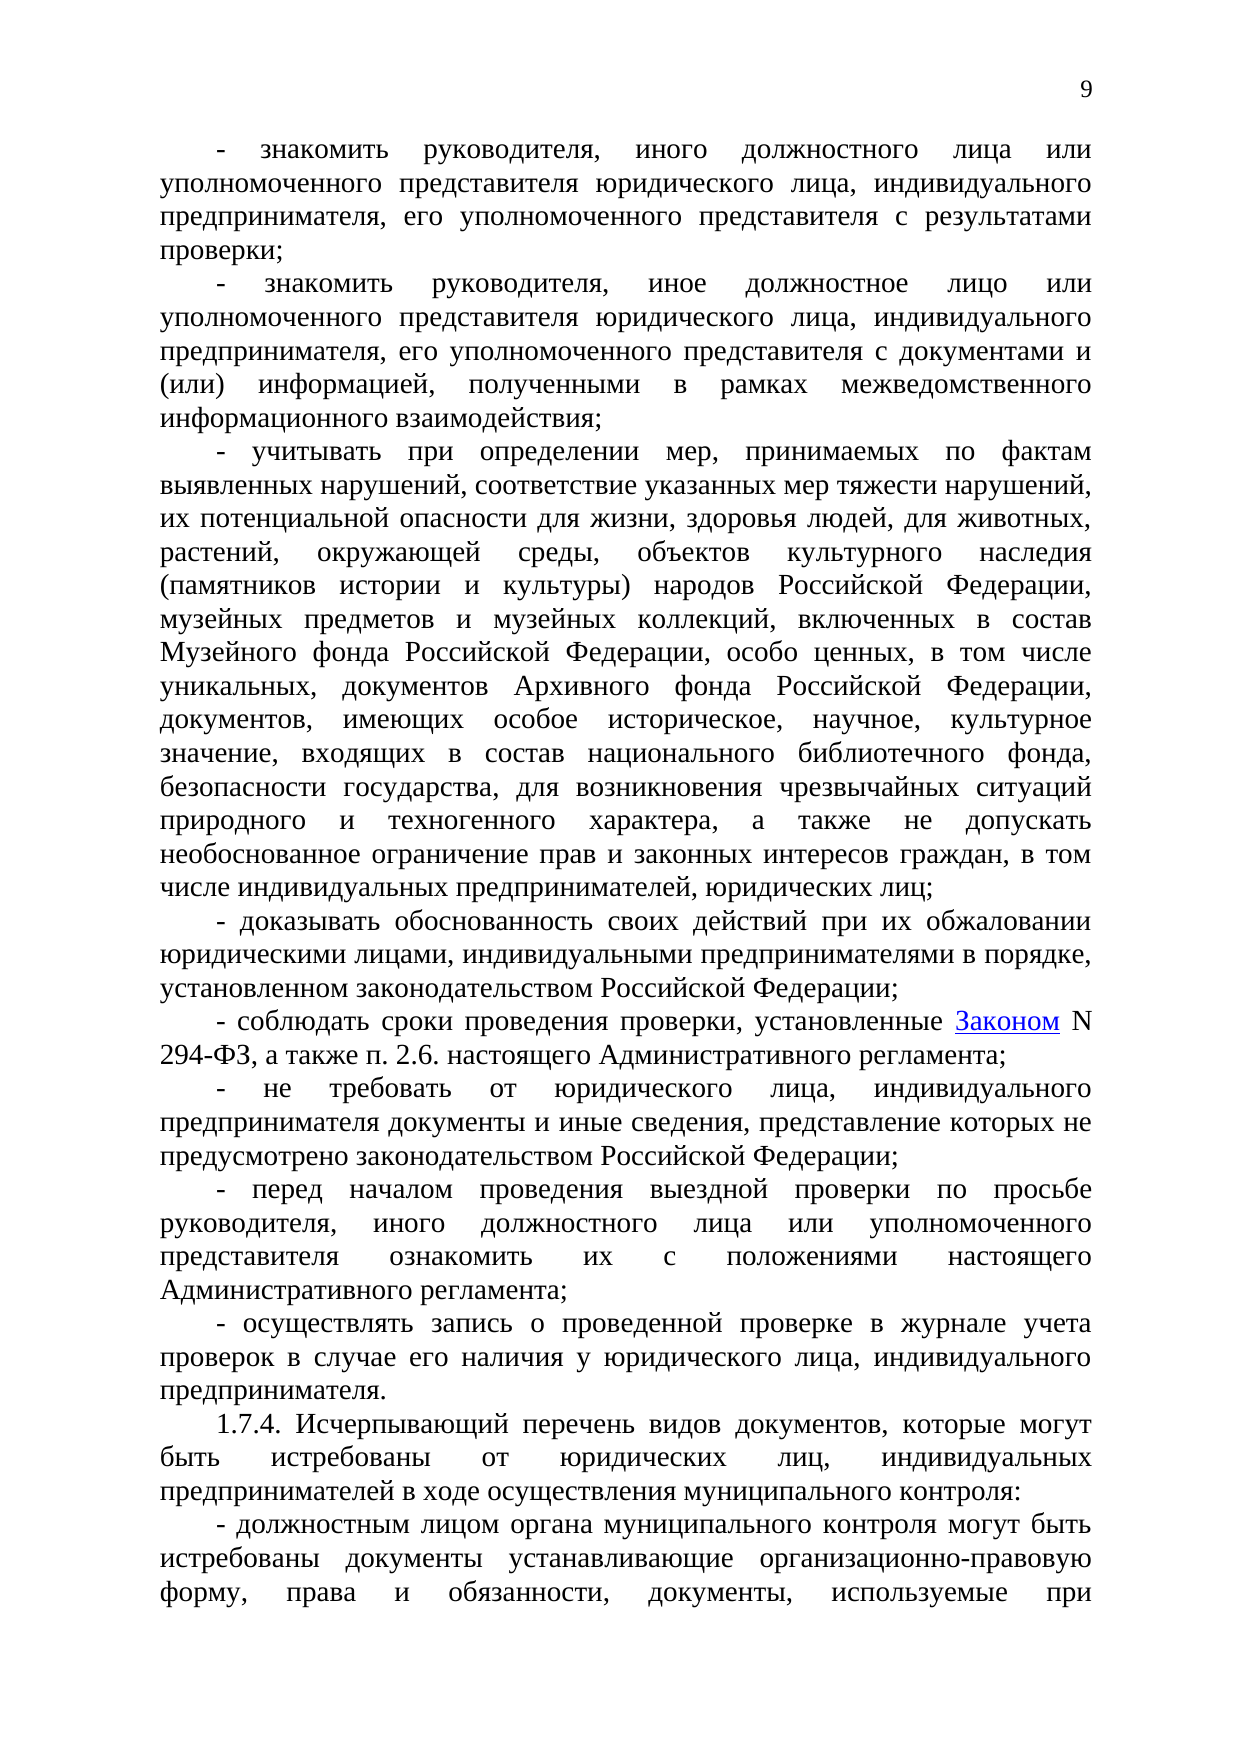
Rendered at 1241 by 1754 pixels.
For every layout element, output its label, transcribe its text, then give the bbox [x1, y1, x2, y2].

text - доказывать обоснованность своих действий при их обжаловании юридическими лицами, индивидуальными предпринимателями в порядке, установленном законодательством Российской Федерации; [159, 903, 1092, 1003]
text - перед началом проведения выездной проверки по просьбе руководителя, иного должностного лица или уполномоченного представителя ознакомить их с положениями настоящего Административного регламента; [159, 1171, 1092, 1305]
text - знакомить руководителя, иного должностного лица или уполномоченного представителя юридического лица, индивидуального предпринимателя, его уполномоченного представителя с результатами проверки; [159, 131, 1092, 266]
text - осуществлять запись о проведенной проверке в журнале учета проверок в случае его наличия у юридического лица, индивидуального предпринимателя. [159, 1305, 1092, 1406]
text - соблюдать сроки проведения проверки, установленные Законом N 294-ФЗ, а также п. 2.6. настоящего Административного регламента; [159, 1003, 1092, 1071]
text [159, 1507, 1092, 1607]
text - не требовать от юридического лица, индивидуального предпринимателя документы и иные сведения, представление которых не предусмотрено законодательством Российской Федерации; [159, 1071, 1092, 1171]
text - знакомить руководителя, иное должностное лицо или уполномоченного представителя юридического лица, индивидуального предпринимателя, его уполномоченного представителя с документами и (или) информацией, полученными в рамках межведомственного информационного взаимодействия; [159, 266, 1092, 433]
text - учитывать при определении мер, принимаемых по фактам выявленных нарушений, соответствие указанных мер тяжести нарушений, их потенциальной опасности для жизни, здоровья людей, для животных, растений, окружающей среды, объектов культурного наследия (памятников истории и культуры) народов Российской Федерации, музейных предметов и музейных коллекций, включенных в состав Музейного фонда Российской Федерации, особо ценных, в том числе уникальных, документов Архивного фонда Российской Федерации, документов, имеющих особое историческое, научное, культурное значение, входящих в состав национального библиотечного фонда, безопасности государства, для возникновения чрезвычайных ситуаций природного и техногенного характера, а также не допускать необоснованное ограничение прав и законных интересов граждан, в том числе индивидуальных предпринимателей, юридических лиц; [159, 433, 1092, 903]
text 1.7.4. Исчерпывающий перечень видов документов, которые могут быть истребованы от юридических лиц, индивидуальных предпринимателей в ходе осуществления муниципального контроля: [159, 1406, 1092, 1507]
